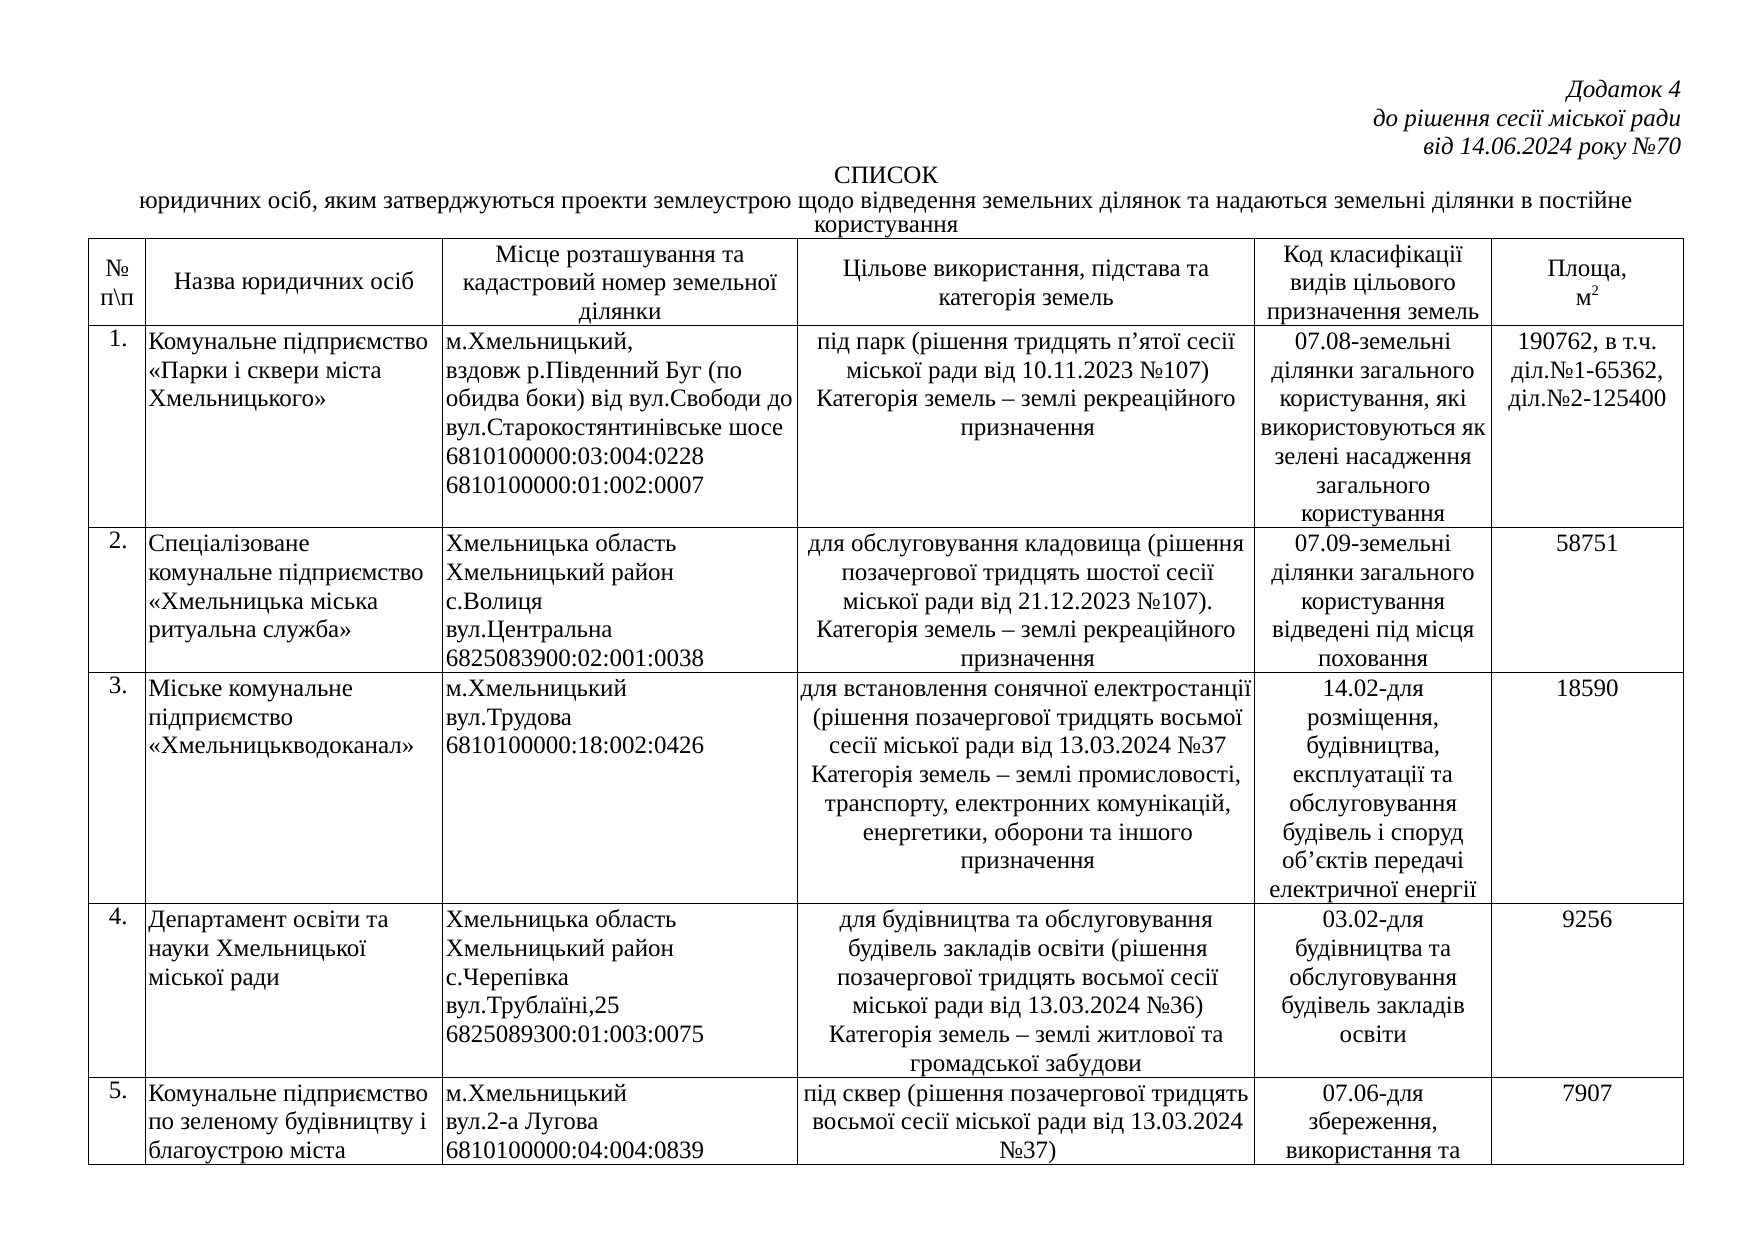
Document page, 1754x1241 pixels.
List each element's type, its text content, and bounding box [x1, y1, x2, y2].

table_cell Хмельницька область Хмельницький район с.Черепівка вул.Трублаїні,25 6825089300:01:003:0075 [443, 904, 797, 1077]
table_cell для обслуговування кладовища (рішення позачергової тридцять шостої сесії міської ради від 21.12.2023 №107). Категорія земель – землі рекреаційного призначення [798, 528, 1254, 672]
table_cell 9256 [1492, 904, 1683, 1077]
table_cell для будівництва та обслуговування будівель закладів освіти (рішення позачергової тридцять восьмої сесії міської ради від 13.03.2024 №36) Категорія земель – землі житлової та громадської забудови [798, 904, 1254, 1077]
table_header Цільове використання, підстава та категорія земель [798, 239, 1254, 325]
table_cell 58751 [1492, 528, 1683, 672]
text юридичних осіб, яким затверджуються проекти землеустрою щодо відведення земельних ділянок та надаються земельні ділянки в постійне користування [89, 189, 1683, 238]
table_cell Департамент освіти та науки Хмельницької міської ради [146, 904, 442, 1077]
table_cell 3. [89, 673, 145, 903]
table_cell під сквер (рішення позачергової тридцять восьмої сесії міської ради від 13.03.2024 №37) Категорія земель – землі рекреаційного призначення [798, 1078, 1254, 1164]
table_cell м.Хмельницький вул.Трудова 6810100000:18:002:0426 [443, 673, 797, 903]
table_cell 2. [89, 528, 145, 672]
table_cell під парк (рішення тридцять п’ятої сесії міської ради від 10.11.2023 №107) Категорія земель – землі рекреаційного призначення [798, 326, 1254, 527]
table_cell 07.06-для збереження, використання та відтворення зелених зон і зелених насаджень [1255, 1078, 1491, 1164]
text до рішення сесії міської ради [561, 103, 1683, 131]
table_header Назва юридичних осіб [146, 239, 442, 325]
table_header Код класифікації видів цільового призначення земель [1255, 239, 1491, 325]
table_cell 18590 [1492, 673, 1683, 903]
table_cell Комунальне підприємство по зеленому будівництву і благоустрою міста виконавчого комітету Хмельницької міської ради [146, 1078, 442, 1164]
table_cell 03.02-для будівництва та обслуговування будівель закладів освіти [1255, 904, 1491, 1077]
table_cell 4. [89, 904, 145, 1077]
table_cell 07.08-земельні ділянки загального користування, які використовуються як зелені насадження загального користування [1255, 326, 1491, 527]
text СПИСОК [89, 160, 1683, 189]
table_cell 1. [89, 326, 145, 527]
table_cell Хмельницька область Хмельницький район с.Волиця вул.Центральна 6825083900:02:001:0038 [443, 528, 797, 672]
table_cell м.Хмельницький, вздовж р.Південний Буг (по обидва боки) від вул.Свободи до вул.Старокостянтинівське шосе 6810100000:03:004:0228 6810100000:01:002:0007 [443, 326, 797, 527]
table_cell для встановлення сонячної електростанції (рішення позачергової тридцять восьмої сесії міської ради від 13.03.2024 №37 Категорія земель – землі промисловості, транспорту, електронних комунікацій, енергетики, оборони та іншого призначення [798, 673, 1254, 903]
table_cell 07.09-земельні ділянки загального користування відведені під місця поховання [1255, 528, 1491, 672]
table_cell 7907 [1492, 1078, 1683, 1164]
text Додаток 4 [561, 74, 1683, 103]
table_cell м.Хмельницький вул.2-а Лугова 6810100000:04:004:0839 [443, 1078, 797, 1164]
table_cell 190762, в т.ч. діл.№1-65362, діл.№2-125400 [1492, 326, 1683, 527]
table_cell 14.02-для розміщення, будівництва, експлуатації та обслуговування будівель і споруд об’єктів передачі електричної енергії [1255, 673, 1491, 903]
table_header Площа, м2 [1492, 239, 1683, 325]
table_cell Міське комунальне підприємство «Хмельницькводоканал» [146, 673, 442, 903]
table_header Місце розташування та кадастровий номер земельної ділянки [443, 239, 797, 325]
table_cell Комунальне підприємство «Парки і сквери міста Хмельницького» [146, 326, 442, 527]
table_cell Спеціалізоване комунальне підприємство «Хмельницька міська ритуальна служба» [146, 528, 442, 672]
text від 14.06.2024 року №70 [561, 131, 1683, 160]
table_header № п\п [89, 239, 145, 325]
table_cell 5. [89, 1078, 145, 1164]
